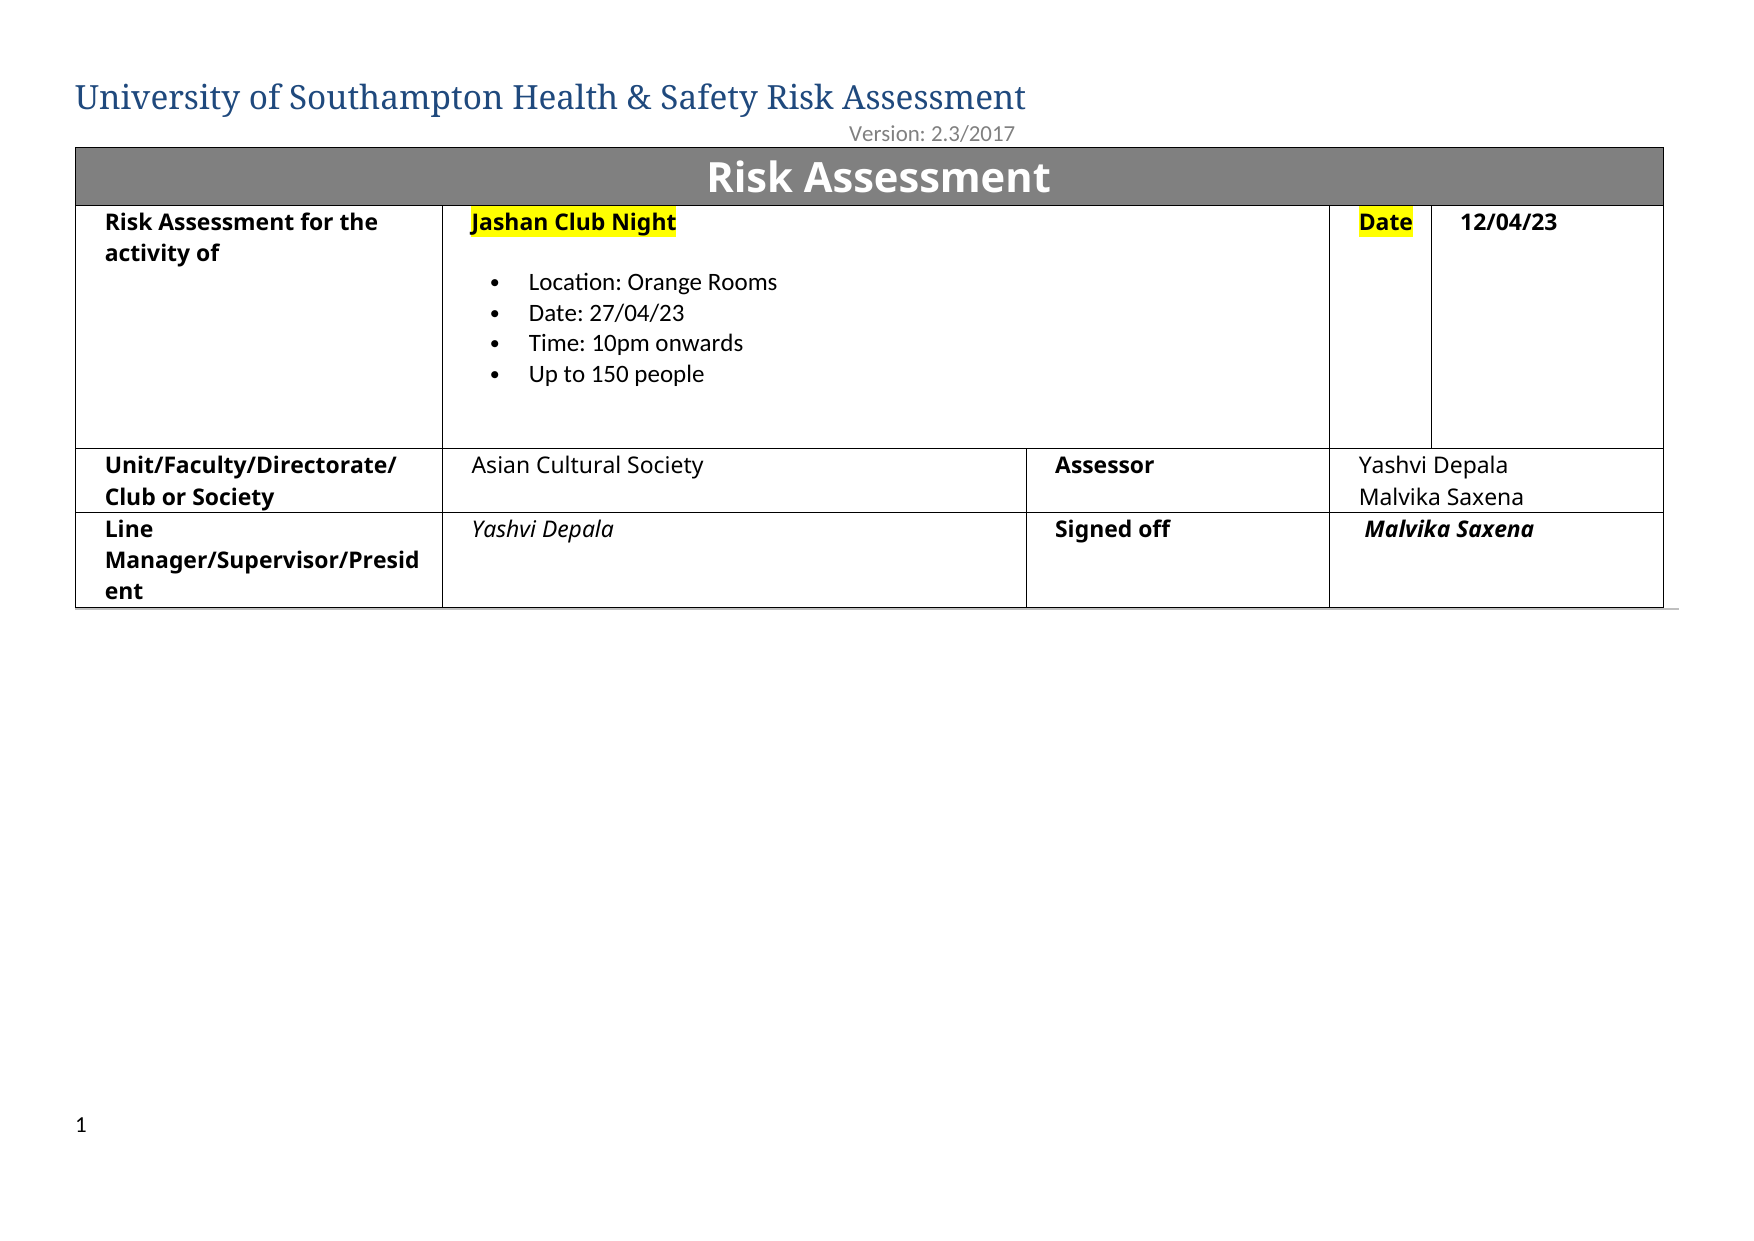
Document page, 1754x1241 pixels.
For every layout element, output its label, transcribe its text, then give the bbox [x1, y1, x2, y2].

table_cell Signed off [1027, 513, 1329, 607]
table_cell Yashvi Depala Malvika Saxena [1330, 449, 1663, 512]
table_cell Yashvi Depala [443, 513, 1026, 607]
table_cell Malvika Saxena [1330, 513, 1663, 607]
table_cell Date [1330, 206, 1431, 448]
table_cell Asian Cultural Society [443, 449, 1026, 512]
table_cell 12/04/23 [1432, 206, 1663, 448]
table_cell Jashan Club Night Location: Orange Rooms Date: 27/04/23 Time: 10pm onwards Up to 150 people [443, 206, 1329, 448]
table_cell Risk Assessment for the activity of [76, 206, 442, 448]
table_cell Assessor [1027, 449, 1329, 512]
table_cell Line Manager/Supervisor/President [76, 513, 442, 607]
table_header Risk Assessment [76, 148, 1663, 205]
table_cell Unit/Faculty/Directorate/Club or Society [76, 449, 442, 512]
